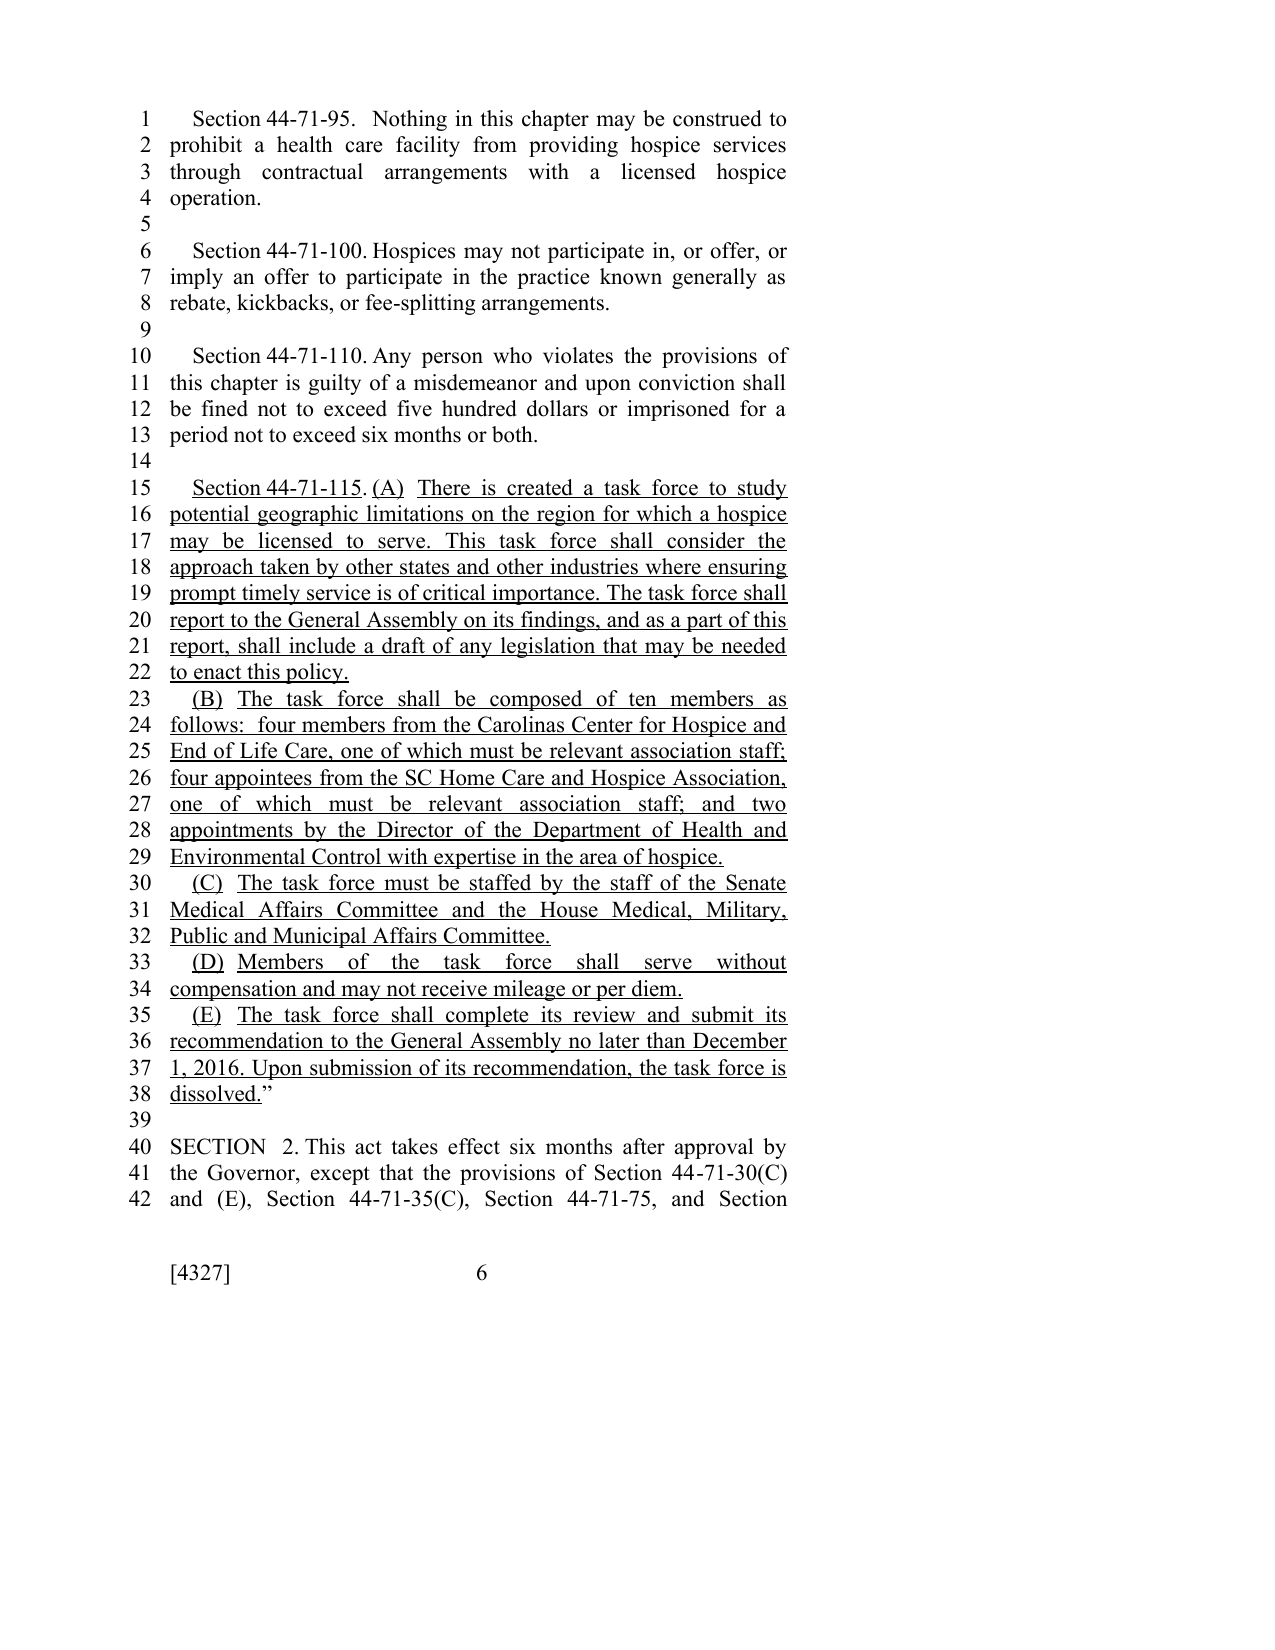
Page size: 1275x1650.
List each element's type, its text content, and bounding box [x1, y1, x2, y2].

text (C) The task force must be staffed by the staff of the Senate Medical Affairs Committee and the House Medical, Military, Public and Municipal Affairs Committee. [169, 869, 787, 919]
text Section 44-71-100. Hospices may not participate in, or offer, or imply an offer to participate in the practice known generally as rebate, kickbacks, or fee-splitting arrangements. [169, 237, 787, 316]
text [169, 1133, 787, 1212]
text Section 44-71-115. (A) There is created a task force to study potential geographic limitations on the region for which a hospice may be licensed to serve. This task force shall consider the approach taken by other states and other industries where ensuring prompt timely service is of critical importance. The task force shall report to the General Assembly on its findings, and as a part of this report, shall include a draft of any legislation that may be needed to enact this policy. [169, 474, 787, 523]
text (B) The task force shall be composed of ten members as follows: four members from the Carolinas Center for Hospice and End of Life Care, one of which must be relevant association staff; four appointees from the SC Home Care and Hospice Association, one of which must be relevant association staff; and two appointments by the Director of the Department of Health and Environmental Control with expertise in the area of hospice. [169, 685, 787, 734]
text (E) The task force shall complete its review and submit its recommendation to the General Assembly no later than December 1, 2016. Upon submission of its recommendation, the task force is dissolved.” [169, 1051, 787, 1077]
text (E) The task force shall complete its review and submit its recommendation to the General Assembly no later than December 1, 2016. Upon submission of its recommendation, the task force is dissolved.” [169, 1001, 787, 1050]
text Section 44-71-95. Nothing in this chapter may be construed to prohibit a health care facility from providing hospice services through contractual arrangements with a licensed hospice operation. [169, 105, 787, 210]
text (E) The task force shall complete its review and submit its recommendation to the General Assembly no later than December 1, 2016. Upon submission of its recommendation, the task force is dissolved.” [169, 1078, 787, 1106]
text Section 44-71-110. Any person who violates the provisions of this chapter is guilty of a misdemeanor and upon conviction shall be fined not to exceed five hundred dollars or imprisoned for a period not to exceed six months or both. [169, 342, 787, 448]
text (D) Members of the task force shall serve without compensation and may not receive mileage or per diem. [169, 948, 787, 1001]
text (C) The task force must be staffed by the staff of the Senate Medical Affairs Committee and the House Medical, Military, Public and Municipal Affairs Committee. [169, 920, 787, 948]
